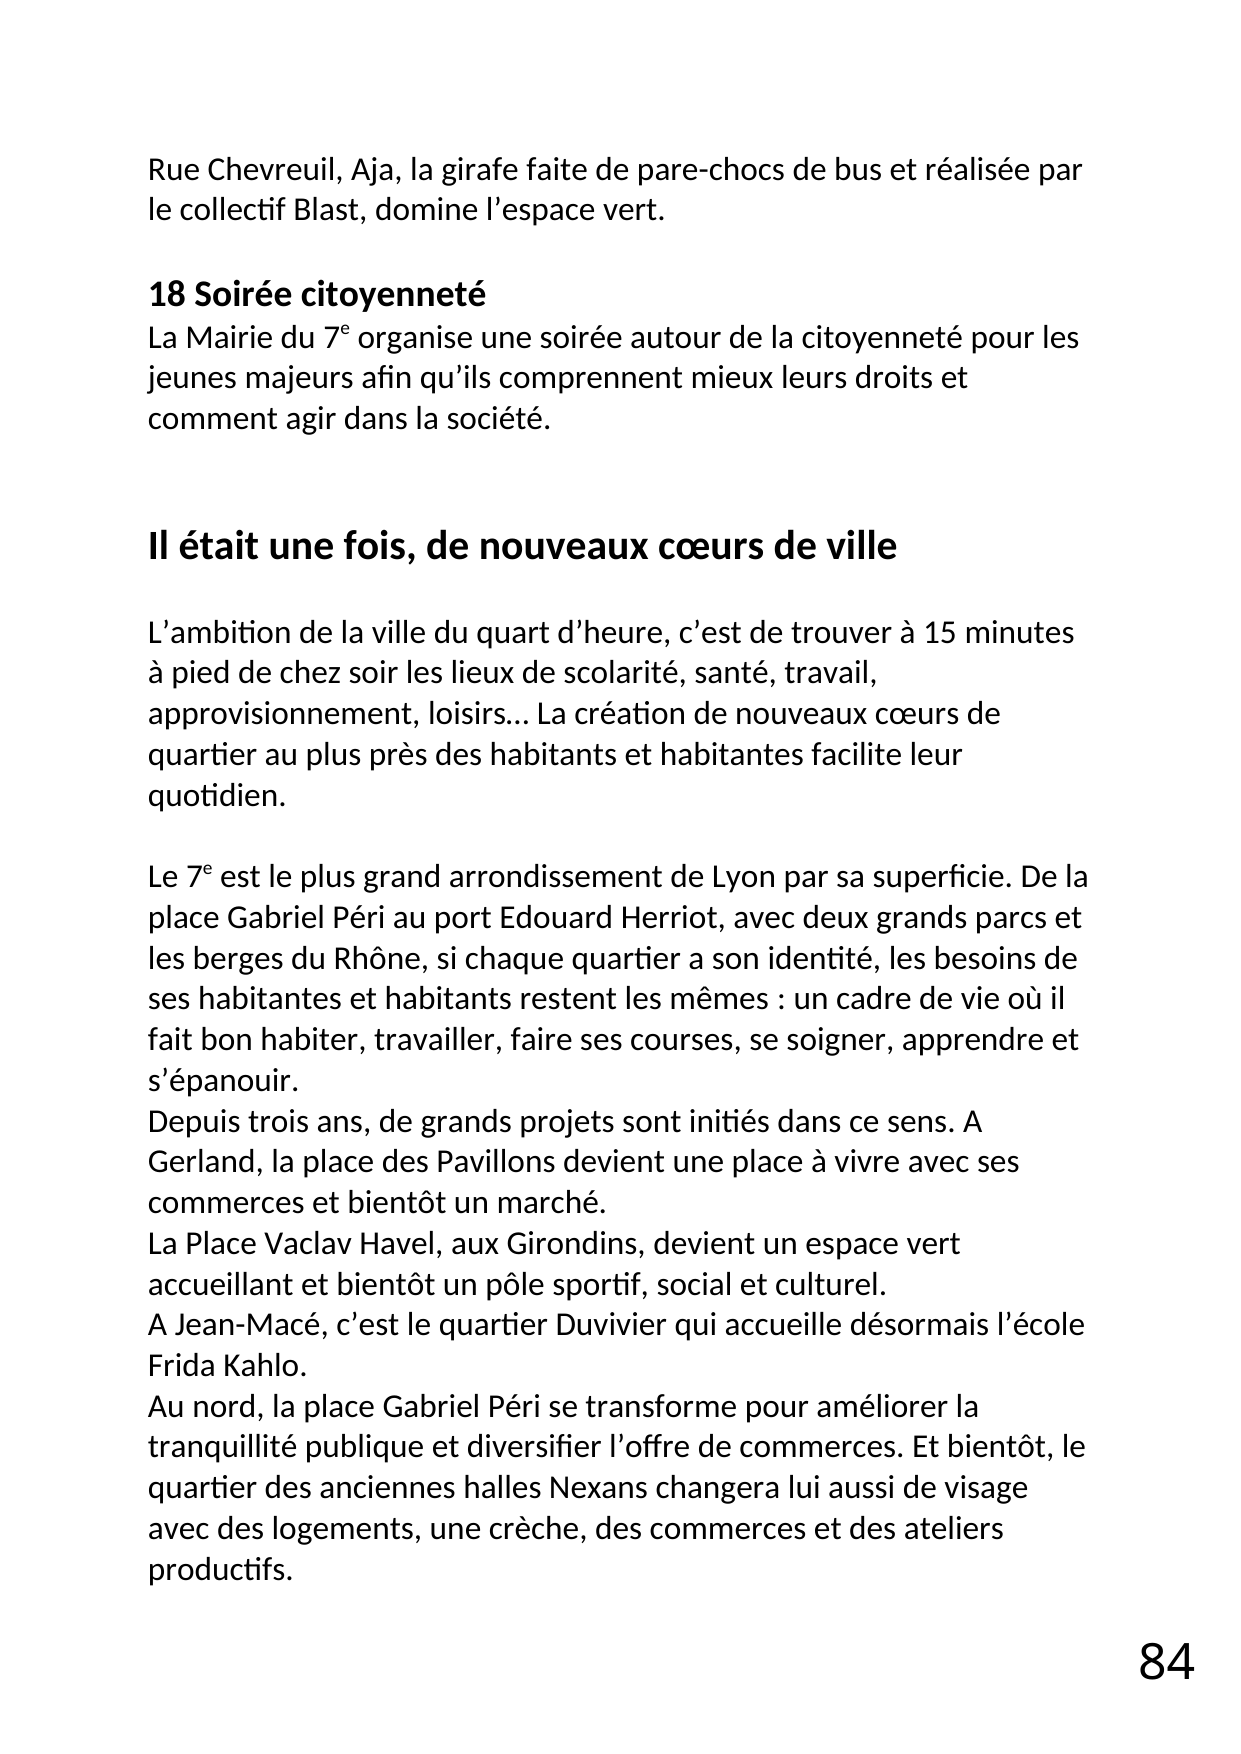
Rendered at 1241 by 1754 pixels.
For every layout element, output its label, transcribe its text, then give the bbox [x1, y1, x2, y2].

text Depuis trois ans, de grands projets sont initiés dans ce sens. A Gerland, la place des Pavillons devient une place à vivre avec ses commerces et bientôt un marché. [148, 1099, 1093, 1222]
text La Place Vaclav Havel, aux Girondins, devient un espace vert accueillant et bientôt un pôle sportif, social et culturel. [148, 1222, 1093, 1303]
text La Mairie du 7e organise une soirée autour de la citoyenneté pour les jeunes majeurs afin qu’ils comprennent mieux leurs droits et comment agir dans la société. [148, 316, 1093, 438]
text A Jean-Macé, c’est le quartier Duvivier qui accueille désormais l’école Frida Kahlo. [148, 1303, 1093, 1385]
text Au nord, la place Gabriel Péri se transforme pour améliorer la tranquillité publique et diversifier l’offre de commerces. Et bientôt, le quartier des anciennes halles Nexans changera lui aussi de visage avec des logements, une crèche, des commerces et des ateliers productifs. [148, 1385, 1093, 1588]
text Le 7e est le plus grand arrondissement de Lyon par sa superficie. De la place Gabriel Péri au port Edouard Herriot, avec deux grands parcs et les berges du Rhône, si chaque quartier a son identité, les besoins de ses habitantes et habitants restent les mêmes : un cadre de vie où il fait bon habiter, travailler, faire ses courses, se soigner, apprendre et s’épanouir. [148, 855, 1093, 1099]
text Rue Chevreuil, Aja, la girafe faite de pare-chocs de bus et réalisée par le collectif Blast, domine l’espace vert. [148, 148, 1093, 229]
text Il était une fois, de nouveaux cœurs de ville [148, 519, 1093, 570]
text L’ambition de la ville du quart d’heure, c’est de trouver à 15 minutes à pied de chez soir les lieux de scolarité, santé, travail, approvisionnement, loisirs… La création de nouveaux cœurs de quartier au plus près des habitants et habitantes facilite leur quotidien. [148, 611, 1093, 814]
text 18 Soirée citoyenneté [148, 270, 1093, 316]
